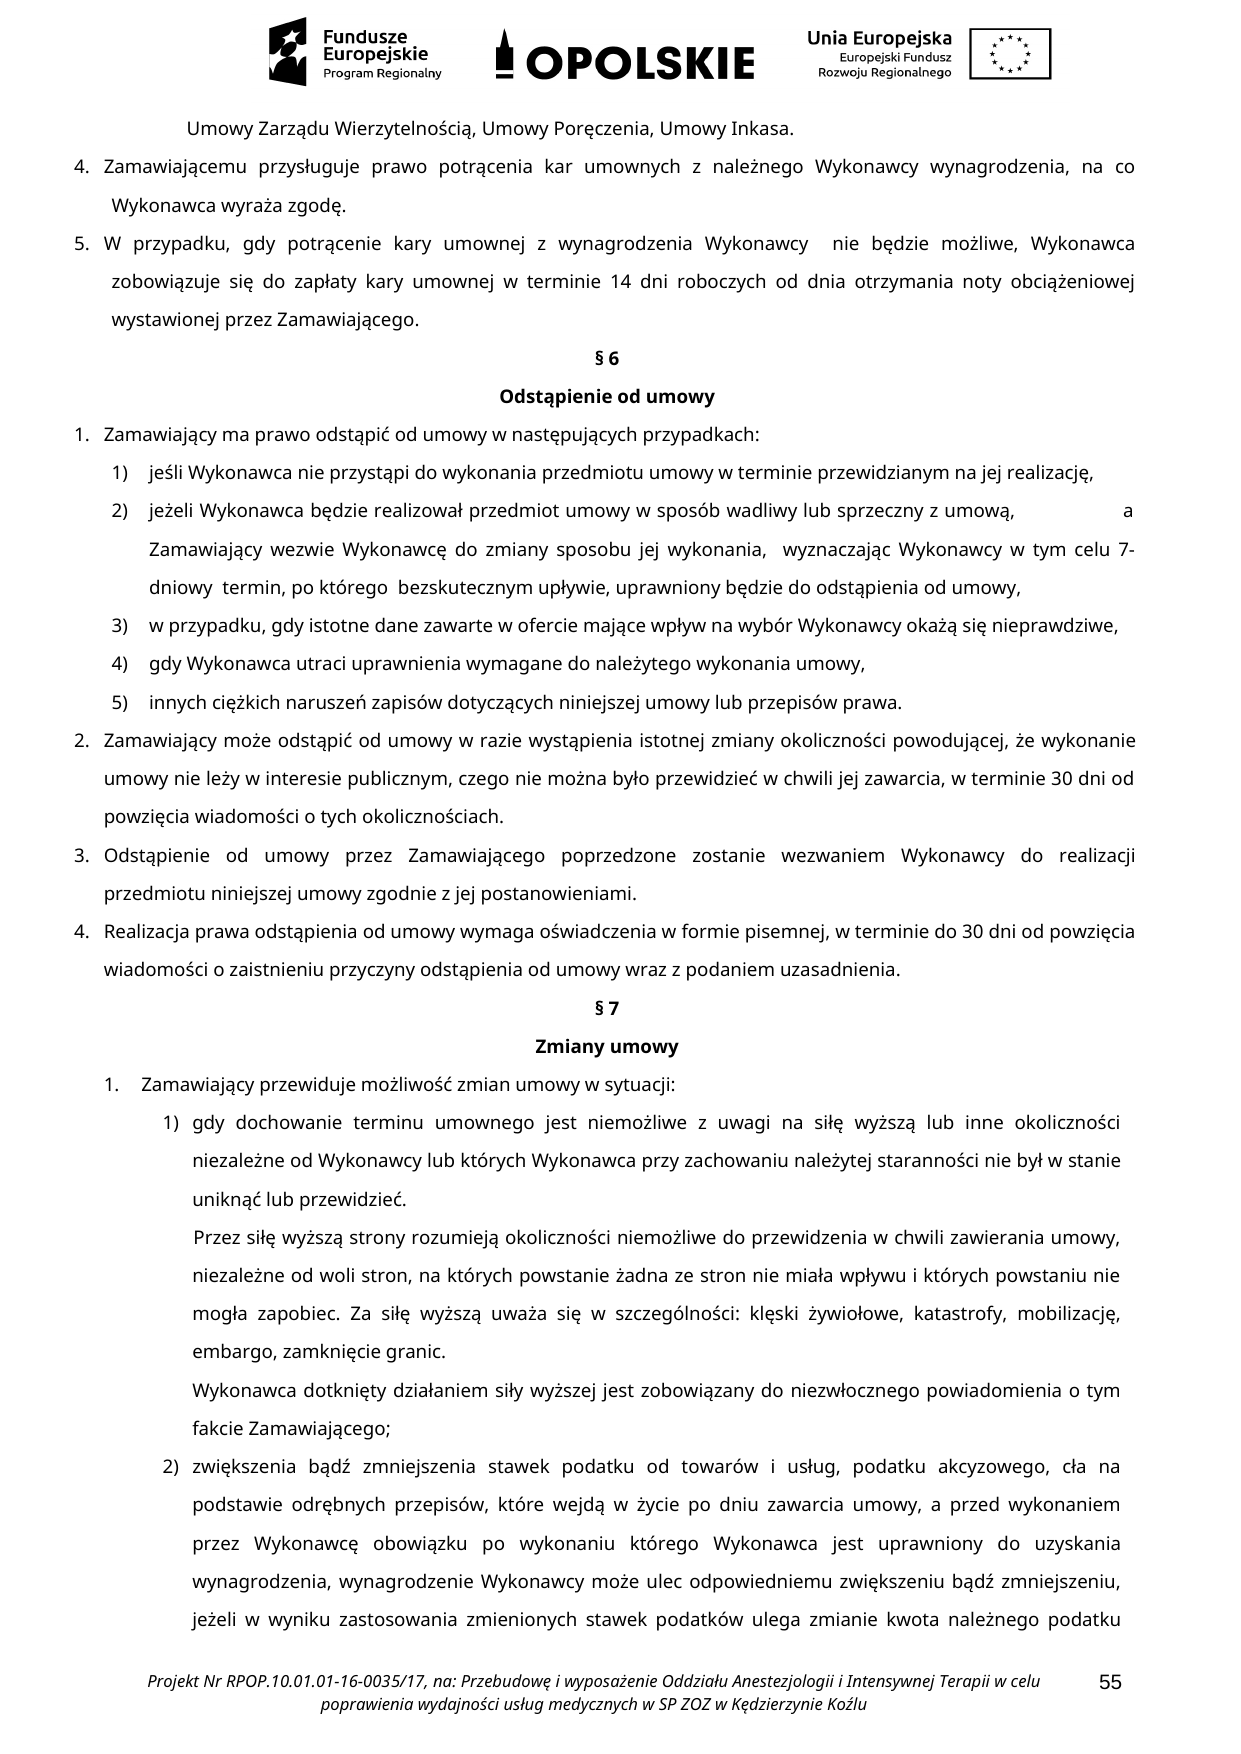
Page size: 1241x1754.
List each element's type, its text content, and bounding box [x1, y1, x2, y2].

list Zamawiającemu przysługuje prawo potrącenia kar umownych z należnego Wykonawcy wynagrodzenia, na co Wykonawca wyraża zgodę. [74, 154, 1137, 217]
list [162, 1453, 1122, 1632]
text Wykonawca dotknięty działaniem siły wyższej jest zobowiązany do niezwłocznego powiadomienia o tym fakcie Zamawiającego; [192, 1377, 1122, 1441]
list W przypadku, gdy potrącenie kary umownej z wynagrodzenia Wykonawcy nie będzie możliwe, Wykonawca zobowiązuje się do zapłaty kary umownej w terminie 14 dni roboczych od dnia otrzymania noty obciążeniowej wystawionej przez Zamawiającego. [74, 230, 1137, 332]
list Realizacja prawa odstąpienia od umowy wymaga oświadczenia w formie pisemnej, w terminie do 30 dni od powzięcia wiadomości o zaistnieniu przyczyny odstąpienia od umowy wraz z podaniem uzasadnienia. [74, 918, 1137, 982]
list Odstąpienie od umowy przez Zamawiającego poprzedzone zostanie wezwaniem Wykonawcy do realizacji przedmiotu niniejszej umowy zgodnie z jej postanowieniami. [74, 842, 1137, 906]
list jeżeli Wykonawca będzie realizował przedmiot umowy w sposób wadliwy lub sprzeczny z umową, a Zamawiający wezwie Wykonawcę do zmiany sposobu jej wykonania, wyznaczając Wykonawcy w tym celu 7-dniowy termin, po którego bezskutecznym upływie, uprawniony będzie do odstąpienia od umowy, [111, 498, 1137, 600]
text Zmiany umowy [74, 1033, 1140, 1058]
list w przypadku, gdy istotne dane zawarte w ofercie mające wpływ na wybór Wykonawcy okażą się nieprawdziwe, [111, 612, 1137, 638]
list Zamawiający może odstąpić od umowy w razie wystąpienia istotnej zmiany okoliczności powodującej, że wykonanie umowy nie leży w interesie publicznym, czego nie można było przewidzieć w chwili jej zawarcia, w terminie 30 dni od powzięcia wiadomości o tych okolicznościach. [74, 727, 1137, 829]
list gdy dochowanie terminu umownego jest niemożliwe z uwagi na siłę wyższą lub inne okoliczności niezależne od Wykonawcy lub których Wykonawca przy zachowaniu należytej staranności nie był w stanie uniknąć lub przewidzieć. [162, 1109, 1122, 1211]
list Zamawiający ma prawo odstąpić od umowy w następujących przypadkach: [74, 421, 1137, 447]
list jeśli Wykonawca nie przystąpi do wykonania przedmiotu umowy w terminie przewidzianym na jej realizację, [111, 459, 1137, 485]
text § 7 [74, 995, 1140, 1020]
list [149, 116, 1137, 141]
list Zamawiający przewiduje możliwość zmian umowy w sytuacji: [103, 1071, 1122, 1097]
list innych ciężkich naruszeń zapisów dotyczących niniejszej umowy lub przepisów prawa. [111, 689, 1137, 714]
text Odstąpienie od umowy [74, 383, 1140, 409]
text § 6 [74, 345, 1140, 370]
picture [251, 0, 1070, 103]
text Przez siłę wyższą strony rozumieją okoliczności niemożliwe do przewidzenia w chwili zawierania umowy, niezależne od woli stron, na których powstanie żadna ze stron nie miała wpływu i których powstaniu nie mogła zapobiec. Za siłę wyższą uważa się w szczególności: klęski żywiołowe, katastrofy, mobilizację, embargo, zamknięcie granic. [169, 1224, 1122, 1364]
list gdy Wykonawca utraci uprawnienia wymagane do należytego wykonania umowy, [111, 651, 1137, 676]
